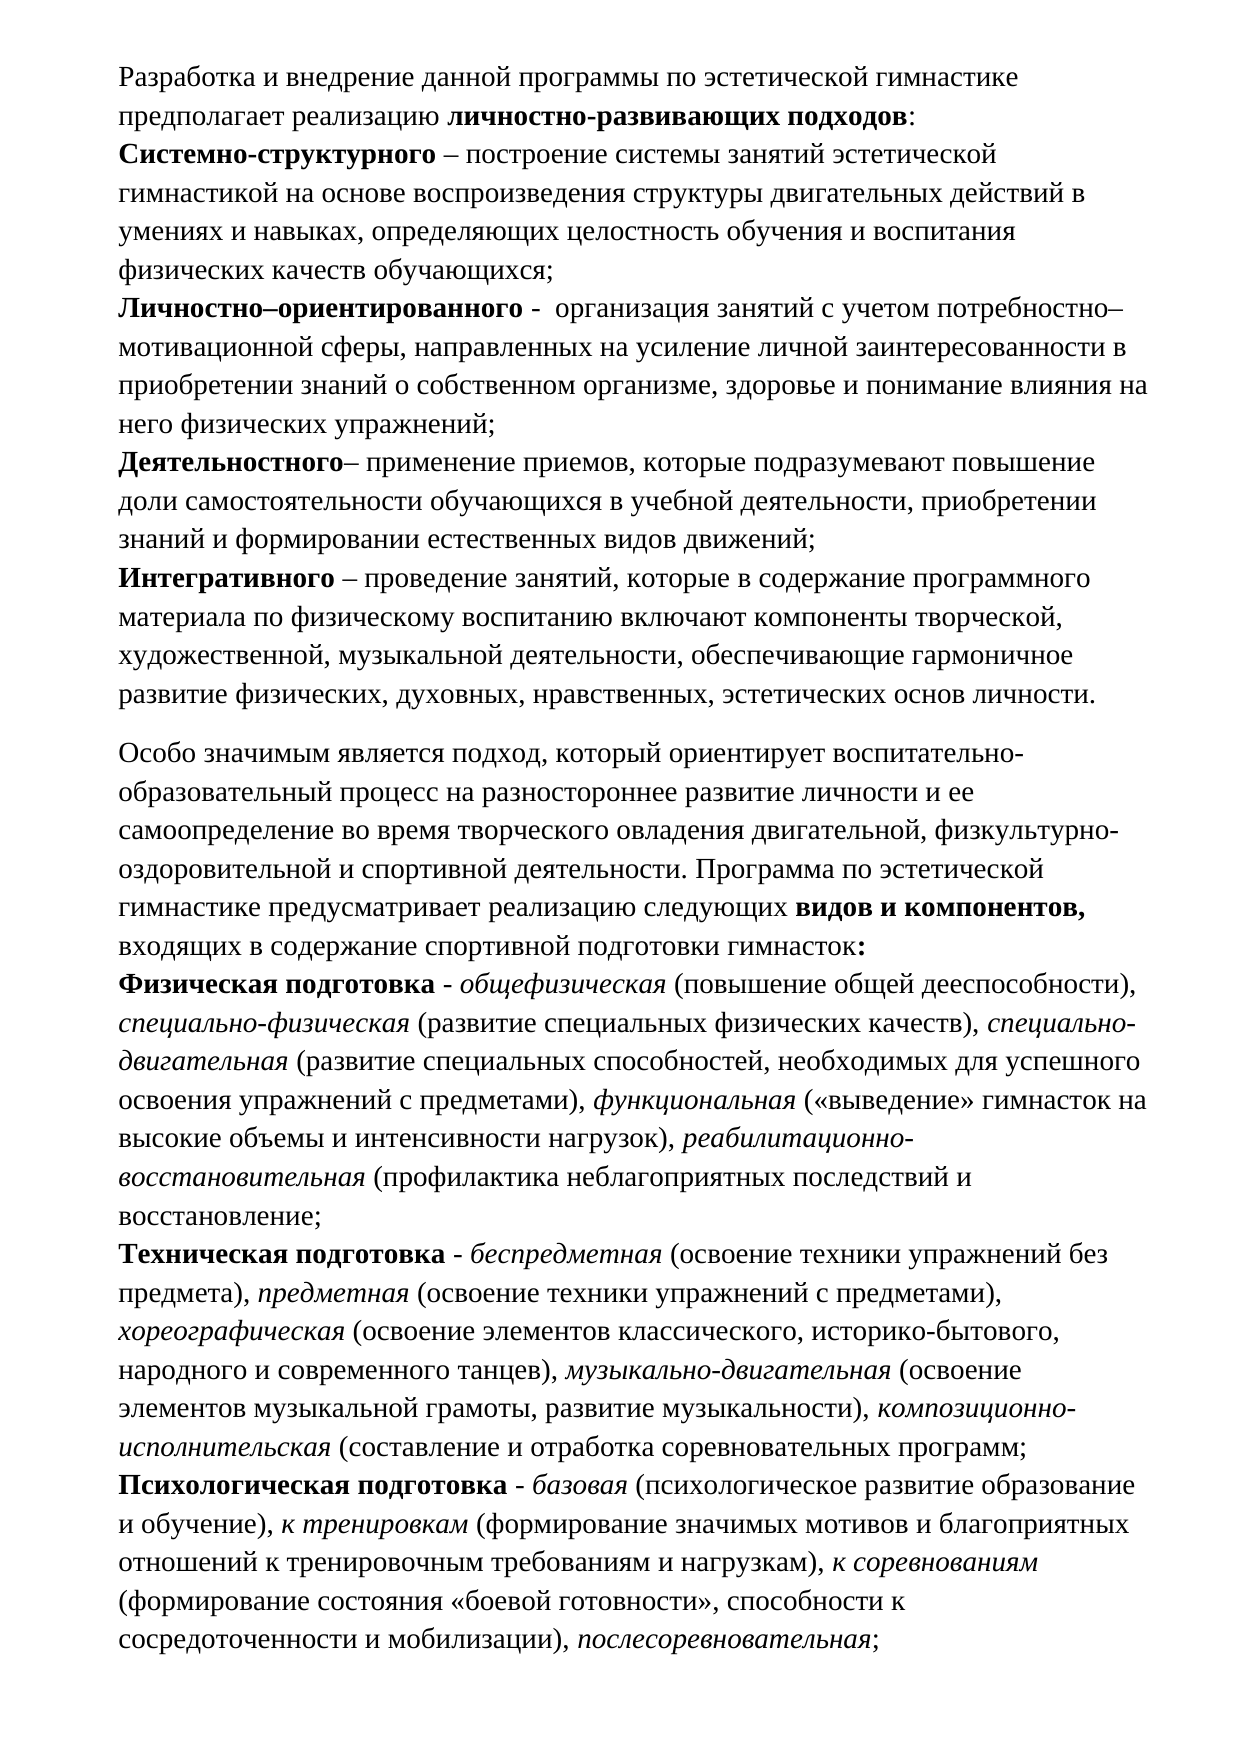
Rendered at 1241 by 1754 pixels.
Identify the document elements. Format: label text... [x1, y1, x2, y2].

text Разработка и внедрение данной программы по эстетической гимнастике предполагает реализацию личностно-развивающих подходов: Системно-структурного – построение системы занятий эстетической гимнастикой на основе воспроизведения структуры двигательных действий в умениях и навыках, определяющих целостность обучения и воспитания физических качеств обучающихся; Личностно–ориентированного - организация занятий с учетом потребностно–мотивационной сферы, направленных на усиление личной заинтересованности в приобретении знаний о собственном организме, здоровье и понимание влияния на него физических упражнений; Деятельностного– применение приемов, которые подразумевают повышение доли самостоятельности обучающихся в учебной деятельности, приобретении знаний и формировании естественных видов движений; Интегративного – проведение занятий, которые в содержание программного материала по физическому воспитанию включают компоненты творческой, художественной, музыкальной деятельности, обеспечивающие гармоничное развитие физических, духовных, нравственных, эстетических основ личности. [118, 59, 1152, 709]
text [118, 735, 1152, 1655]
